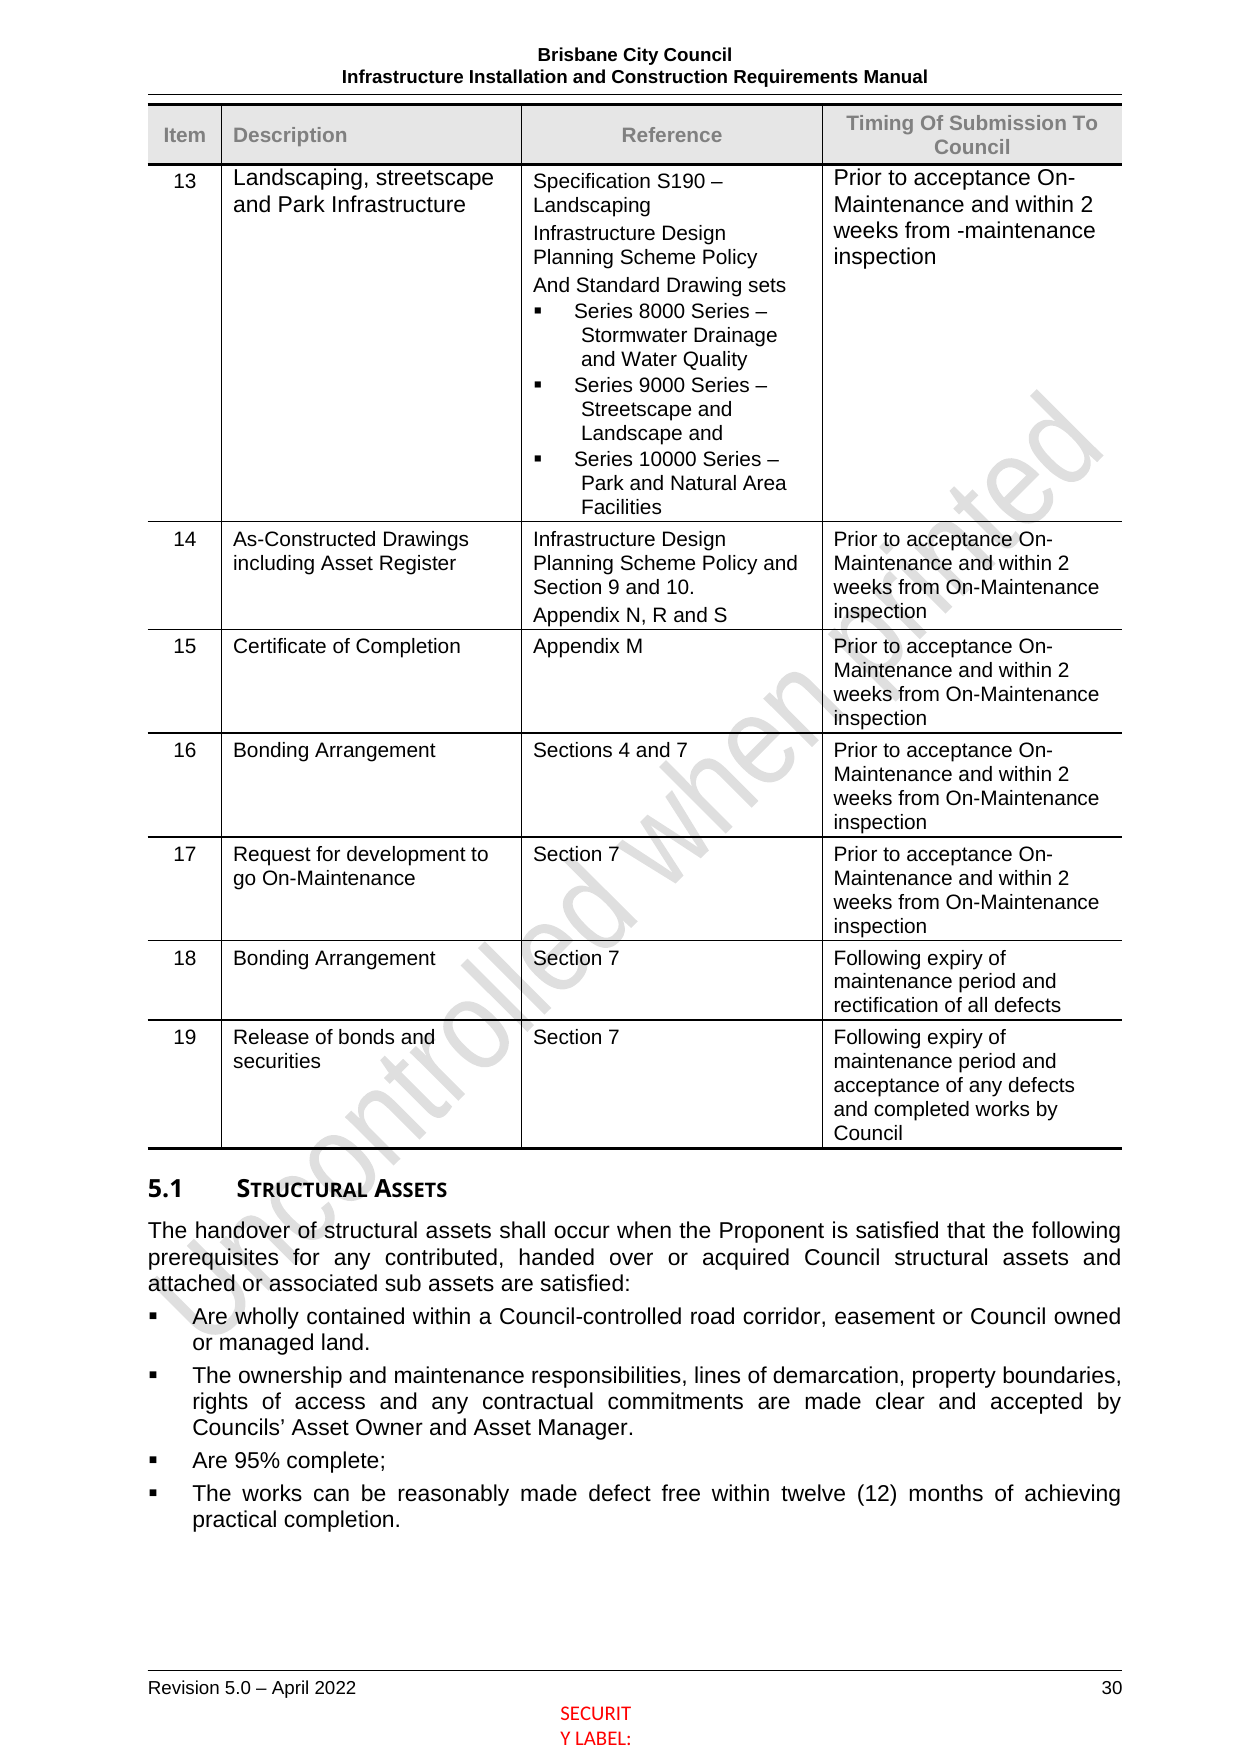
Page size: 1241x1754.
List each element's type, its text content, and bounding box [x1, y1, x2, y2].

table_header Item [148, 106, 221, 163]
table_cell Prior to acceptance On-Maintenance and within 2 weeks from On-Maintenance inspection [823, 630, 1122, 732]
table_cell Section 7 [522, 1021, 822, 1147]
table_cell 13 [148, 166, 221, 521]
table_cell Prior to acceptance On-Maintenance and within 2 weeks from -maintenance inspection [823, 166, 1122, 521]
table_cell 18 [148, 941, 221, 1019]
table_cell Specification S190 – Landscaping Infrastructure Design Planning Scheme Policy And Standard Drawing sets Series 8000 Series – Stormwater Drainage and Water Quality Series 9000 Series – Streetscape and Landscape and Series 10000 Series – Park and Natural Area Facilities [522, 166, 822, 521]
text Are wholly contained within a Council-controlled road corridor, easement or Council owned or managed land. [148, 1303, 1122, 1355]
table_cell Prior to acceptance On-Maintenance and within 2 weeks from On-Maintenance inspection [823, 734, 1122, 836]
table_header Reference [522, 106, 822, 163]
table_cell Bonding Arrangement [222, 941, 521, 1019]
text The ownership and maintenance responsibilities, lines of demarcation, property boundaries, rights of access and any contractual commitments are made clear and accepted by Councils’ Asset Owner and Asset Manager. [148, 1362, 1122, 1441]
table_cell Landscaping, streetscape and Park Infrastructure [222, 166, 521, 521]
subtitle Structural Assets [148, 1171, 1122, 1205]
table_cell Infrastructure Design Planning Scheme Policy and Section 9 and 10. Appendix N, R and S [522, 522, 822, 629]
table_header Description [222, 106, 521, 163]
table_cell Following expiry of maintenance period and acceptance of any defects and completed works by Council [823, 1021, 1122, 1147]
text The handover of structural assets shall occur when the Proponent is satisfied that the following prerequisites for any contributed, handed over or acquired Council structural assets and attached or associated sub assets are satisfied: [148, 1217, 1122, 1296]
table_cell 19 [148, 1021, 221, 1147]
table_cell Following expiry of maintenance period and rectification of all defects [823, 941, 1122, 1019]
text Are 95% complete; [148, 1447, 1122, 1473]
table_cell Sections 4 and 7 [522, 734, 822, 836]
text The works can be reasonably made defect free within twelve (12) months of achieving practical completion. [148, 1479, 1122, 1532]
table_cell Release of bonds and securities [222, 1021, 521, 1147]
table_cell Appendix M [522, 630, 822, 732]
table_cell Prior to acceptance On-Maintenance and within 2 weeks from On-Maintenance inspection [823, 522, 1122, 629]
table_cell Prior to acceptance On-Maintenance and within 2 weeks from On-Maintenance inspection [823, 838, 1122, 939]
table_cell As-Constructed Drawings including Asset Register [222, 522, 521, 629]
table_cell Section 7 [522, 941, 822, 1019]
table_cell 16 [148, 734, 221, 836]
table_header Timing Of Submission To Council [823, 106, 1122, 163]
table_cell 15 [148, 630, 221, 732]
table_cell 14 [148, 522, 221, 629]
table_cell 17 [148, 838, 221, 939]
table_cell Section 7 [522, 838, 822, 939]
table_cell Bonding Arrangement [222, 734, 521, 836]
table_cell Certificate of Completion [222, 630, 521, 732]
table_cell Request for development to go On-Maintenance [222, 838, 521, 939]
